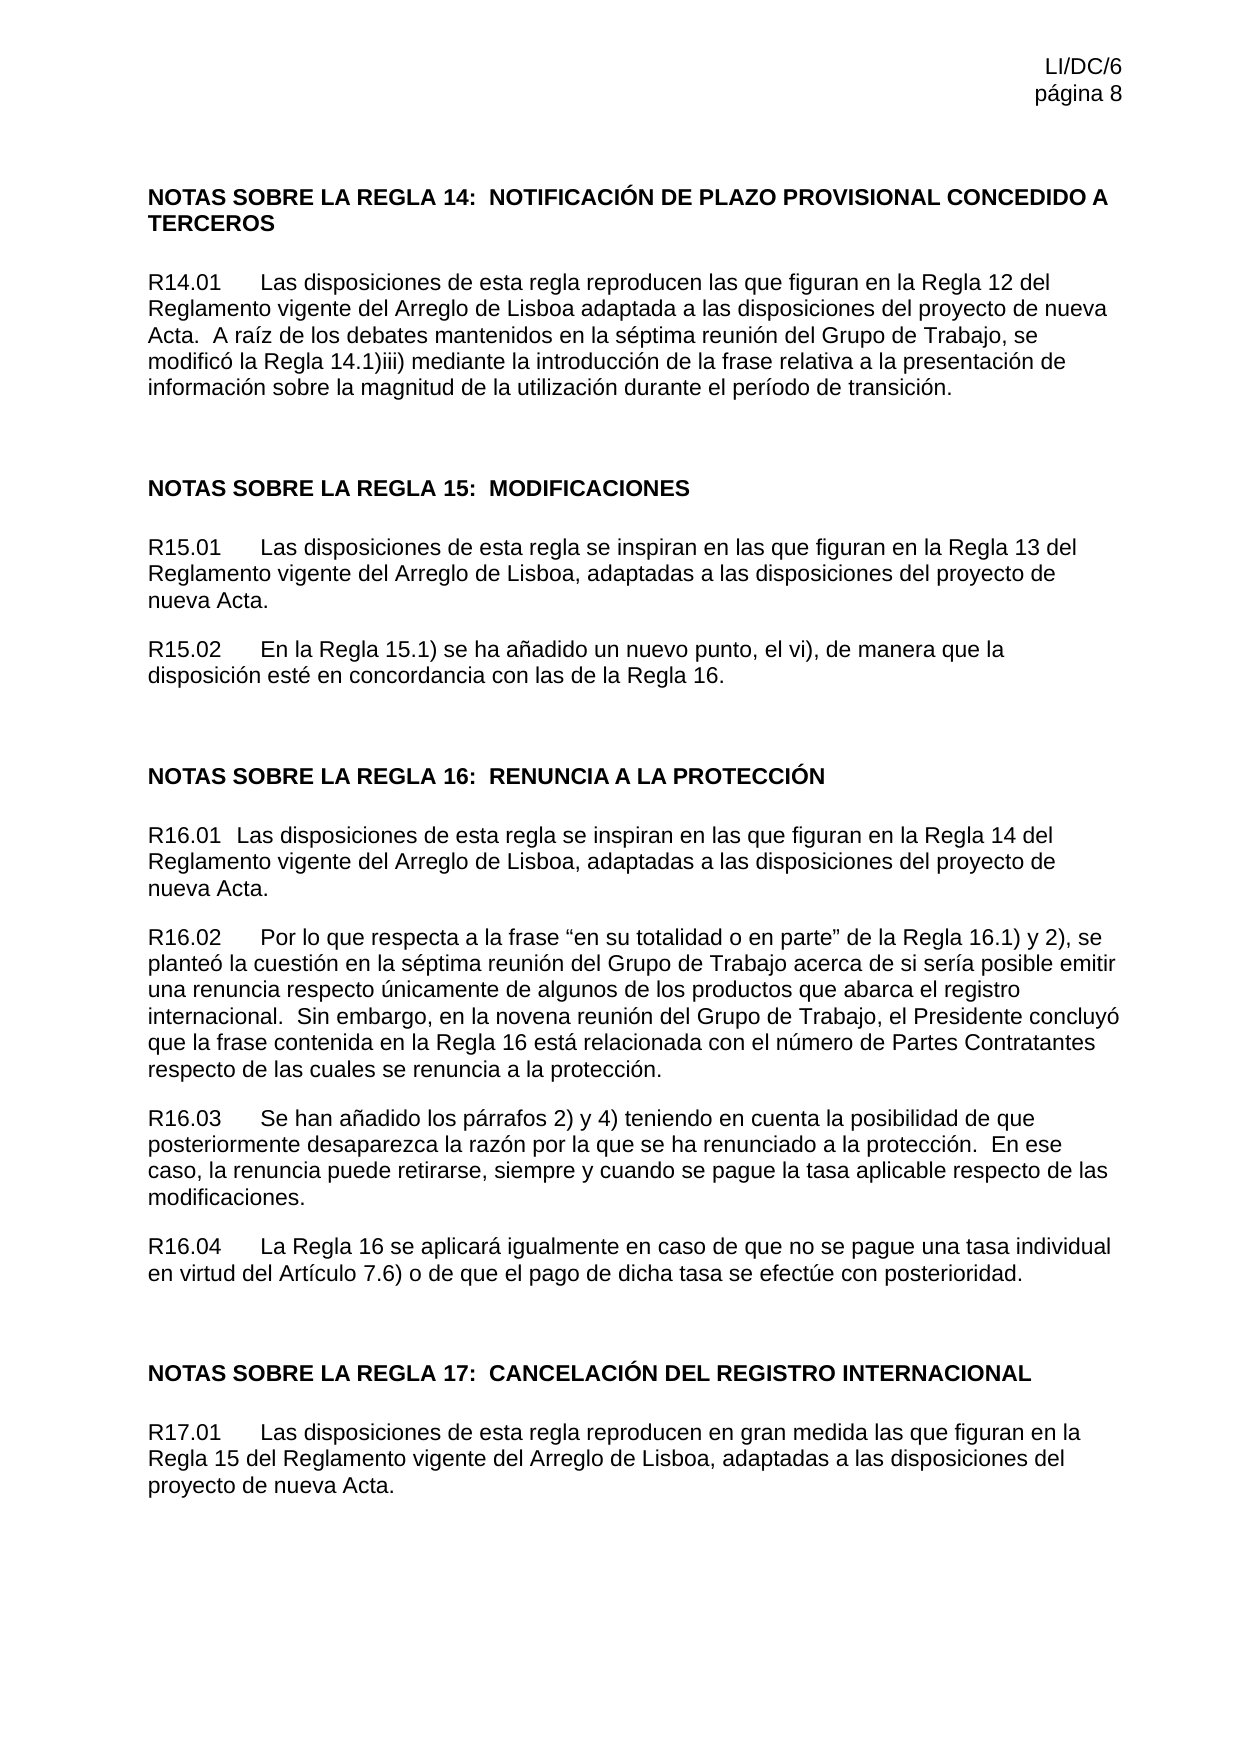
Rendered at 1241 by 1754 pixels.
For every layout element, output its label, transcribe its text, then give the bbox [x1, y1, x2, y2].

text R15.01 Las disposiciones de esta regla se inspiran en las que figuran en la Regla 13 del Reglamento vigente del Arreglo de Lisboa, adaptadas a las disposiciones del proyecto de nueva Acta. [148, 534, 1122, 613]
subtitle NOTAS SOBRE LA REGLA 14: NOTIFICACIÓN DE PLAZO PROVISIONAL CONCEDIDO A TERCEROS [148, 183, 1122, 236]
subtitle NOTAS SOBRE LA REGLA 16: RENUNCIA A LA PROTECCIÓN [148, 763, 1122, 789]
subtitle NOTAS SOBRE LA REGLA 15: MODIFICACIONES [148, 475, 1122, 501]
text R16.01 Las disposiciones de esta regla se inspiran en las que figuran en la Regla 14 del Reglamento vigente del Arreglo de Lisboa, adaptadas a las disposiciones del proyecto de nueva Acta. [148, 822, 1122, 901]
subtitle NOTAS SOBRE LA REGLA 17: CANCELACIÓN DEL REGISTRO INTERNACIONAL [148, 1360, 1122, 1386]
text R16.03 Se han añadido los párrafos 2) y 4) teniendo en cuenta la posibilidad de que posteriormente desaparezca la razón por la que se ha renunciado a la protección. En ese caso, la renuncia puede retirarse, siempre y cuando se pague la tasa aplicable respecto de las modificaciones. [148, 1105, 1122, 1210]
text R16.04 La Regla 16 se aplicará igualmente en caso de que no se pague una tasa individual en virtud del Artículo 7.6) o de que el pago de dicha tasa se efectúe con posterioridad. [148, 1233, 1122, 1286]
text R16.02 Por lo que respecta a la frase “en su totalidad o en parte” de la Regla 16.1) y 2), se planteó la cuestión en la séptima reunión del Grupo de Trabajo acerca de si sería posible emitir una renuncia respecto únicamente de algunos de los productos que abarca el registro internacional. Sin embargo, en la novena reunión del Grupo de Trabajo, el Presidente concluyó que la frase contenida en la Regla 16 está relacionada con el número de Partes Contratantes respecto de las cuales se renuncia a la protección. [148, 924, 1122, 1082]
text R14.01 Las disposiciones de esta regla reproducen las que figuran en la Regla 12 del Reglamento vigente del Arreglo de Lisboa adaptada a las disposiciones del proyecto de nueva Acta. A raíz de los debates mantenidos en la séptima reunión del Grupo de Trabajo, se modificó la Regla 14.1)iii) mediante la introducción de la frase relativa a la presentación de información sobre la magnitud de la utilización durante el período de transición. [148, 269, 1122, 401]
text R17.01 Las disposiciones de esta regla reproducen en gran medida las que figuran en la Regla 15 del Reglamento vigente del Arreglo de Lisboa, adaptadas a las disposiciones del proyecto de nueva Acta. [148, 1419, 1122, 1498]
text R15.02 En la Regla 15.1) se ha añadido un nuevo punto, el vi), de manera que la disposición esté en concordancia con las de la Regla 16. [148, 636, 1122, 688]
